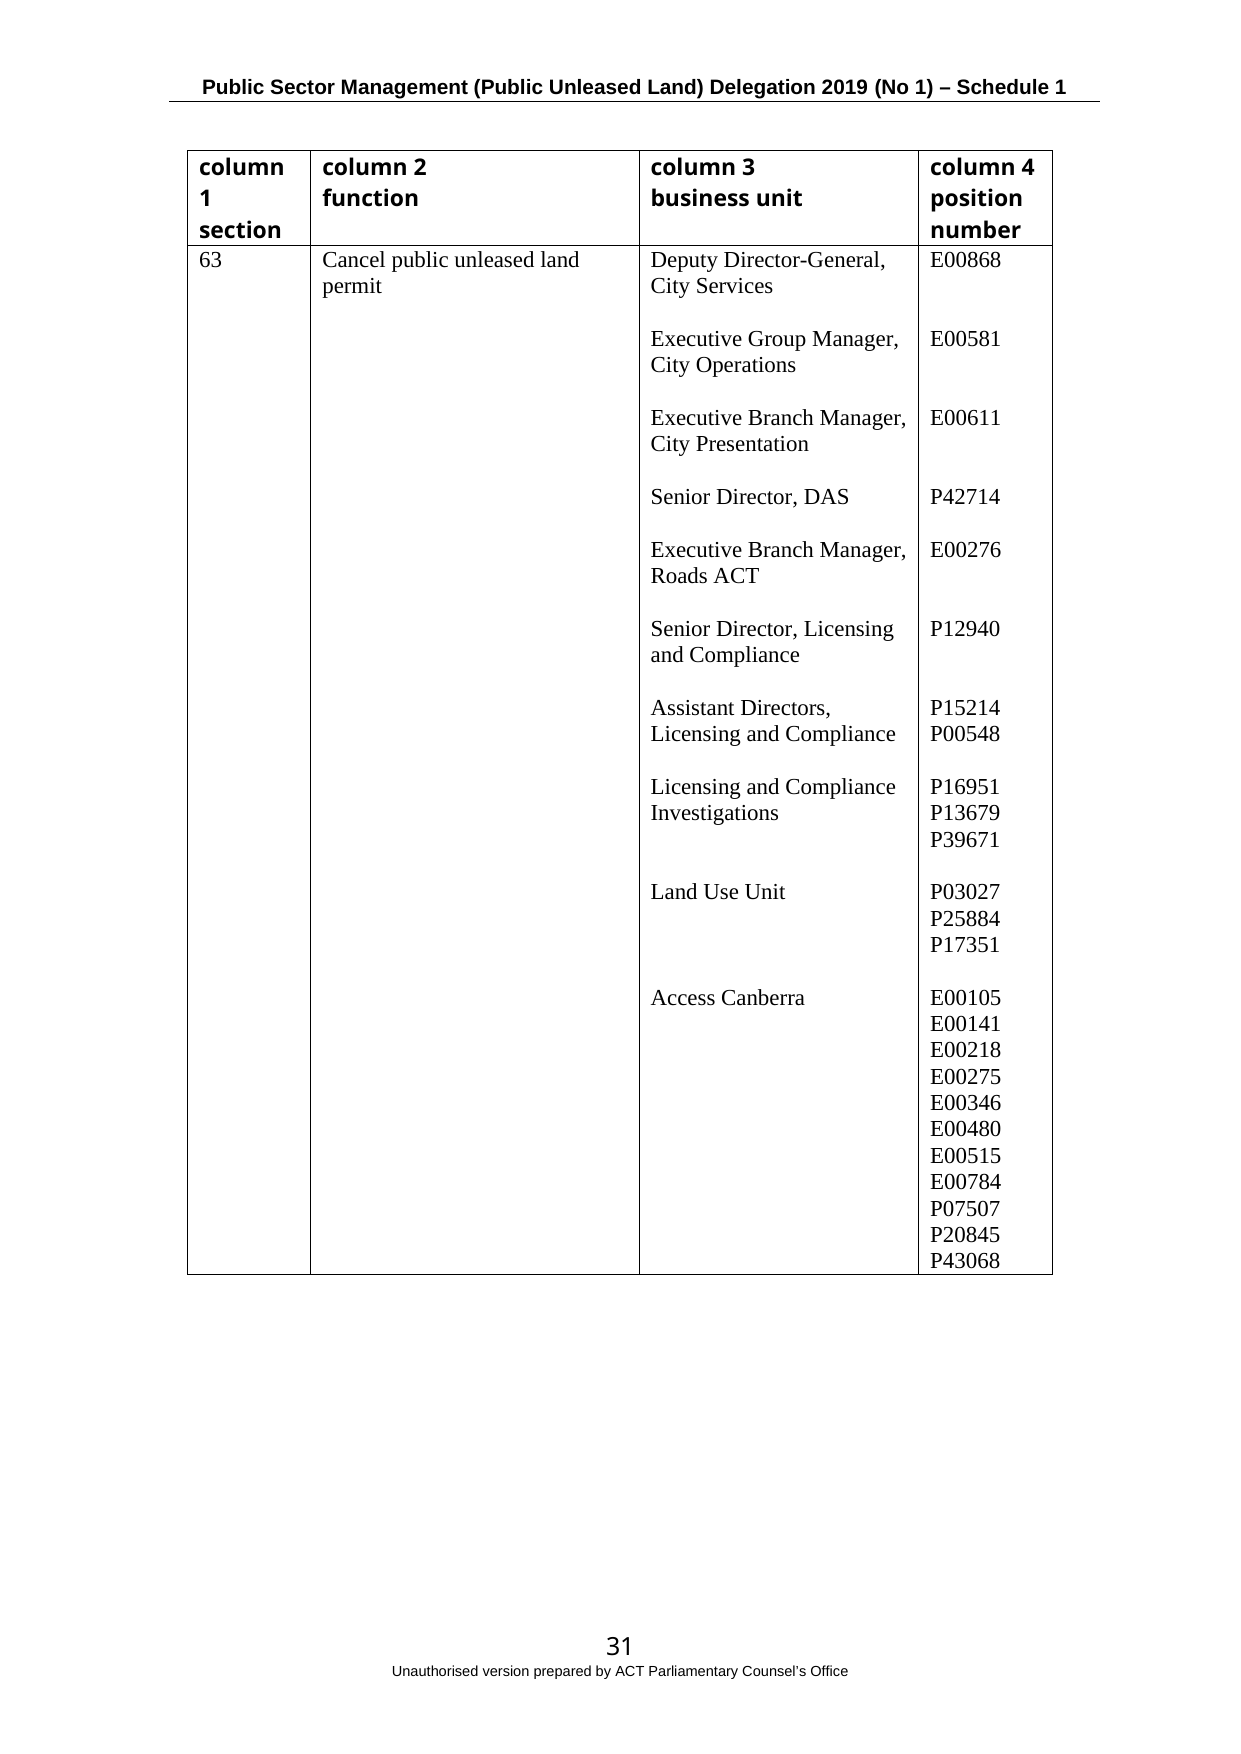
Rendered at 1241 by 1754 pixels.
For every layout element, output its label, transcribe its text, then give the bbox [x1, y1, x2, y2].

table_cell 63 [188, 246, 310, 1274]
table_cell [640, 246, 918, 1274]
table_header column 3 business unit [640, 151, 918, 245]
table_header column 4 position number [919, 151, 1052, 245]
table_header column 2 function [311, 151, 639, 245]
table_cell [919, 246, 1052, 1274]
table_cell Cancel public unleased land permit [311, 246, 639, 1274]
table_header column 1 section [188, 151, 310, 245]
